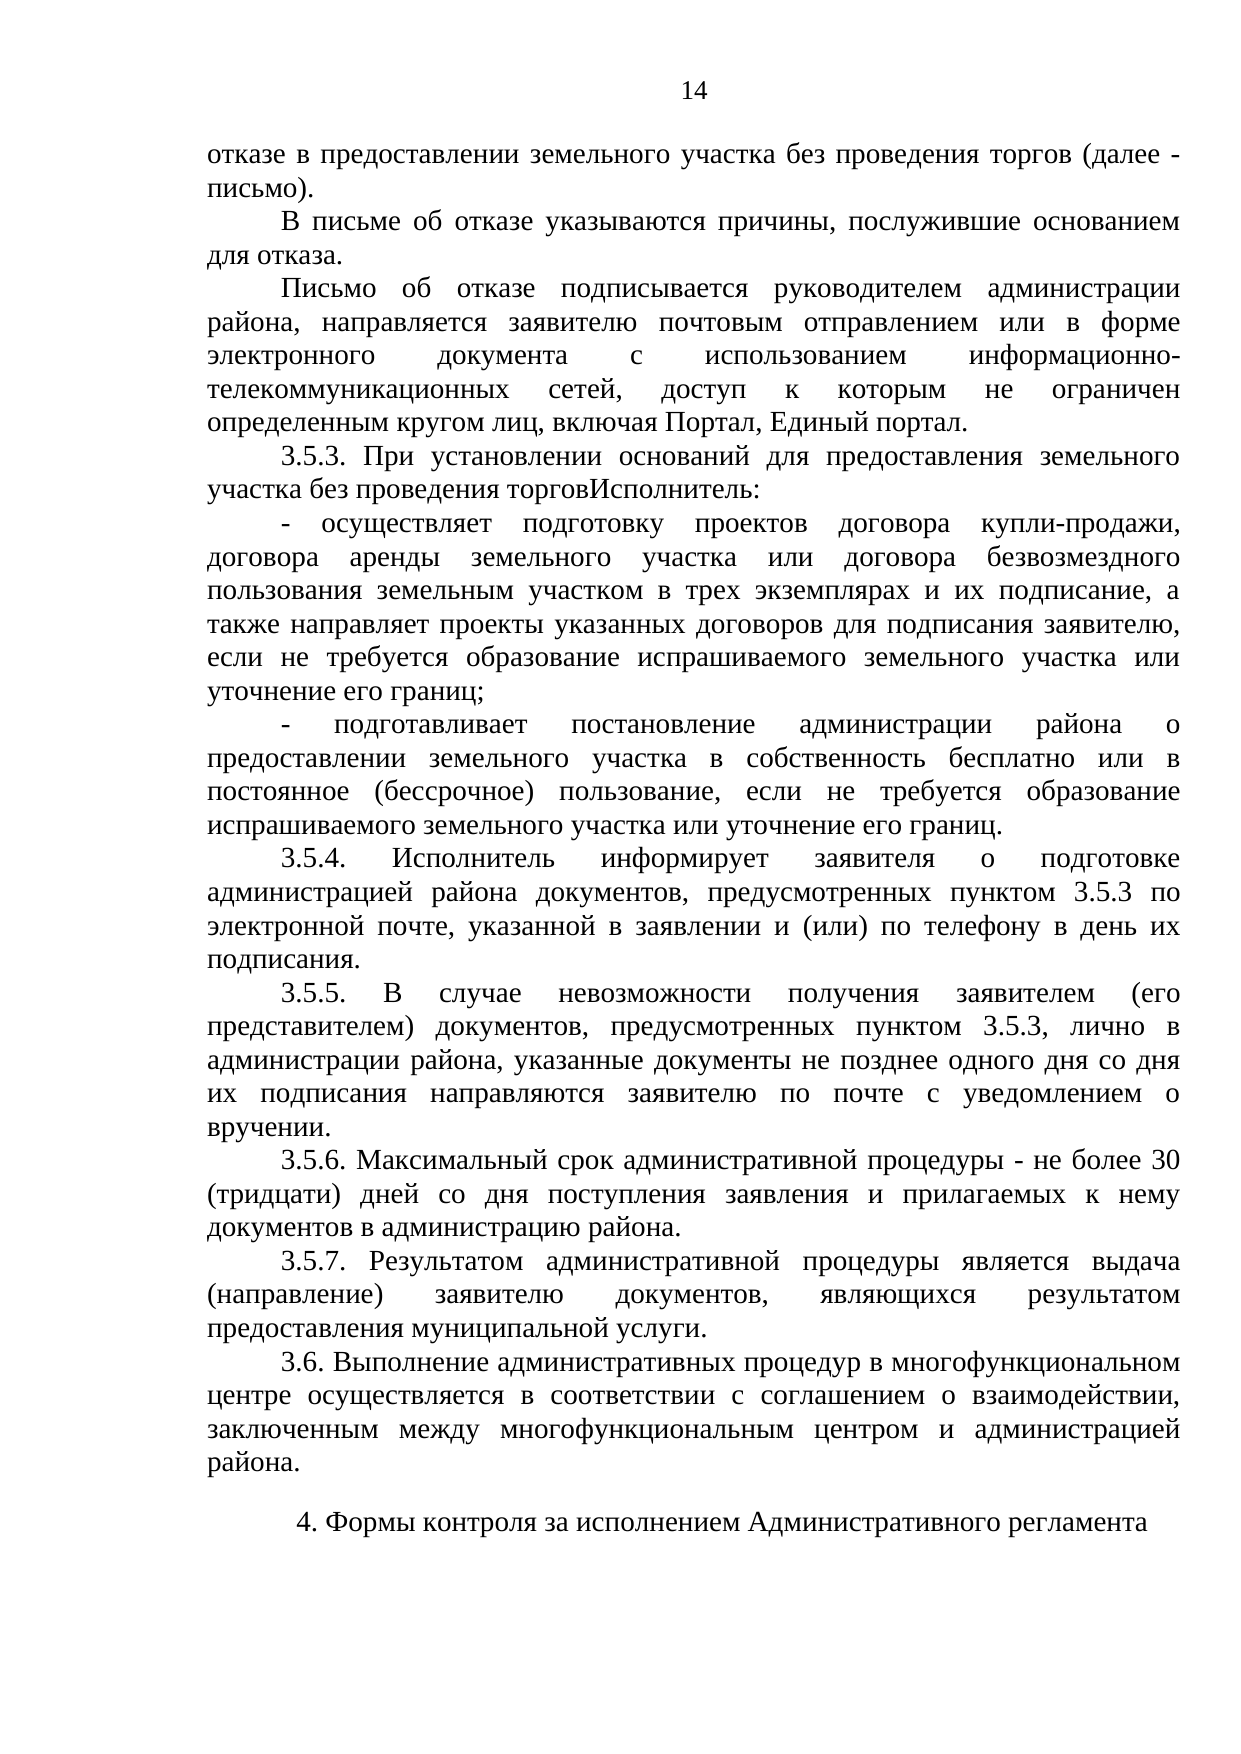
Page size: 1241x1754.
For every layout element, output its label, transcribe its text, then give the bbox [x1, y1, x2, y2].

text Письмо об отказе подписывается руководителем администрации района, направляется заявителю почтовым отправлением или в форме электронного документа с использованием информационно-телекоммуникационных сетей, доступ к которым не ограничен определенным кругом лиц, включая Портал, Единый портал. [207, 270, 1181, 438]
text - осуществляет подготовку проектов договора купли-продажи, договора аренды земельного участка или договора безвозмездного пользования земельным участком в трех экземплярах и их подписание, а также направляет проекты указанных договоров для подписания заявителю, если не требуется образование испрашиваемого земельного участка или уточнение его границ; [207, 505, 1181, 706]
text 3.5.7. Результатом административной процедуры является выдача (направление) заявителю документов, являющихся результатом предоставления муниципальной услуги. [207, 1243, 1181, 1344]
text 3.5.4. Исполнитель информирует заявителя о подготовке администрацией района документов, предусмотренных пунктом 3.5.3 по электронной почте, указанной в заявлении и (или) по телефону в день их подписания. [207, 841, 1181, 975]
text - подготавливает постановление администрации района о предоставлении земельного участка в собственность бесплатно или в постоянное (бессрочное) пользование, если не требуется образование испрашиваемого земельного участка или уточнение его границ. [207, 706, 1181, 841]
text 3.5.6. Максимальный срок административной процедуры - не более 30 (тридцати) дней со дня поступления заявления и прилагаемых к нему документов в администрацию района. [207, 1142, 1181, 1243]
text 3.5.3. При установлении оснований для предоставления земельного участка без проведения торговИсполнитель: [207, 438, 1181, 505]
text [207, 136, 1181, 203]
text 4. Формы контроля за исполнением Административного регламента [207, 1511, 1181, 1536]
text 3.5.5. В случае невозможности получения заявителем (его представителем) документов, предусмотренных пунктом 3.5.3, лично в администрации района, указанные документы не позднее одного дня со дня их подписания направляются заявителю по почте с уведомлением о вручении. [207, 975, 1181, 1142]
text 3.6. Выполнение административных процедур в многофункциональном центре осуществляется в соответствии с соглашением о взаимодействии, заключенным между многофункциональным центром и администрацией района. [207, 1344, 1181, 1478]
text В письме об отказе указываются причины, послужившие основанием для отказа. [207, 203, 1181, 270]
